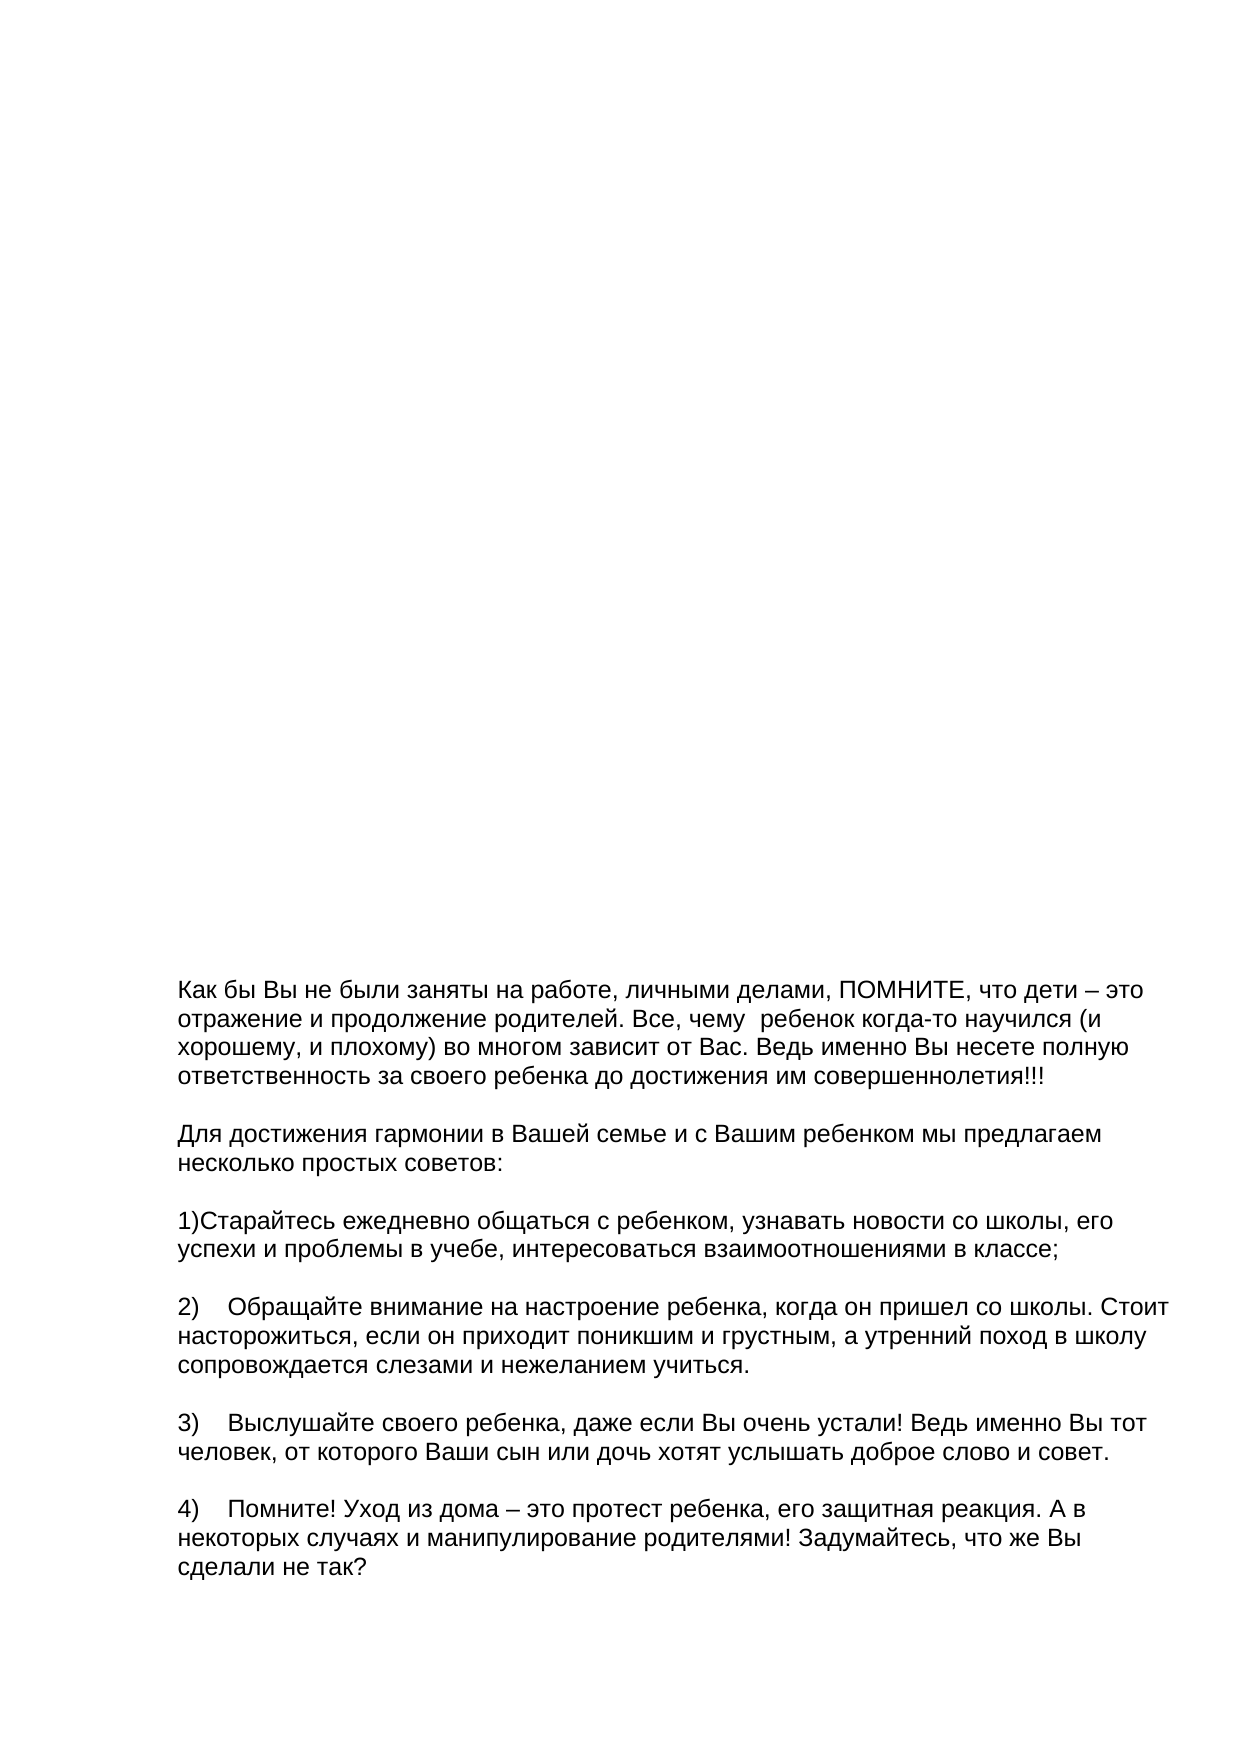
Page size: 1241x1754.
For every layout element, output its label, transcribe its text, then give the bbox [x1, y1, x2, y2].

text Для достижения гармонии в Вашей семье и с Вашим ребенком мы предлагаем несколько простых советов: [177, 1119, 1181, 1176]
text 3) Выслушайте своего ребенка, даже если Вы очень устали! Ведь именно Вы тот человек, от которого Ваши сын или дочь хотят услышать доброе слово и совет. [177, 1408, 1181, 1465]
text 2) Обращайте внимание на настроение ребенка, когда он пришел со школы. Стоит насторожиться, если он приходит поникшим и грустным, а утренний поход в школу сопровождается слезами и нежеланием учиться. [177, 1292, 1181, 1378]
text 1)Старайтесь ежедневно общаться с ребенком, узнавать новости со школы, его успехи и проблемы в учебе, интересоваться взаимоотношениями в классе; [177, 1206, 1181, 1263]
text Как бы Вы не были заняты на работе, личными делами, ПОМНИТЕ, что дети – это отражение и продолжение родителей. Все, чему ребенок когда-то научился (и хорошему, и плохому) во многом зависит от Вас. Ведь именно Вы несете полную ответственность за своего ребенка до достижения им совершеннолетия!!! [177, 975, 1181, 1090]
text 4) Помните! Уход из дома – это протест ребенка, его защитная реакция. А в некоторых случаях и манипулирование родителями! Задумайтесь, что же Вы сделали не так? [177, 1494, 1181, 1581]
